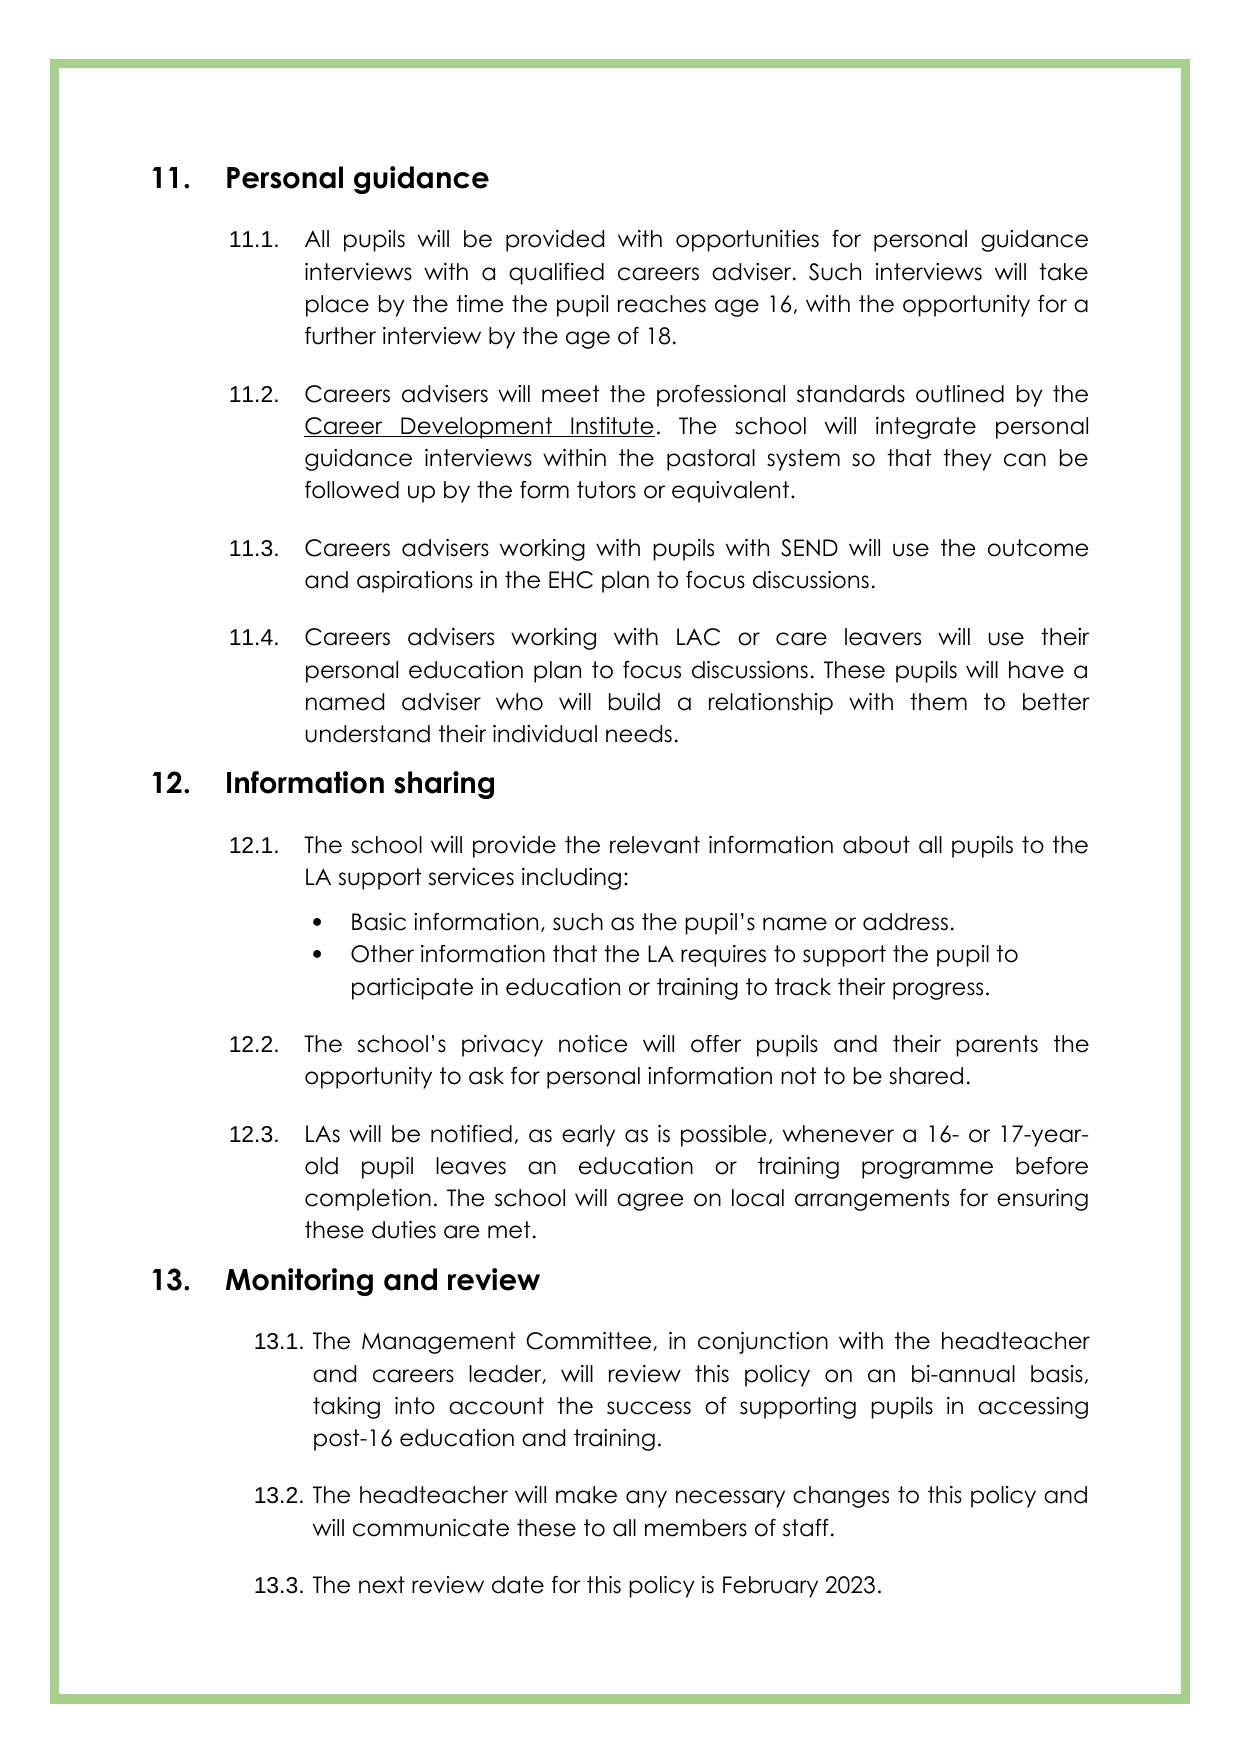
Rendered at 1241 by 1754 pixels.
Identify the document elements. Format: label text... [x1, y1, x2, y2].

text Basic information, such as the pupil’s name or address. [313, 907, 1090, 936]
text The school’s privacy notice will offer pupils and their parents the opportunity to ask for personal information not to be shared. [254, 1029, 1090, 1090]
list The headteacher will make any necessary changes to this policy and will communicate these to all members of staff. [253, 1481, 1090, 1541]
text All pupils will be provided with opportunities for personal guidance interviews with a qualified careers adviser. Such interviews will take place by the time the pupil reaches age 16, with the opportunity for a further interview by the age of 18. [254, 225, 1090, 350]
subtitle Personal guidance [150, 159, 1090, 194]
text Careers advisers working with LAC or care leavers will use their personal education plan to focus discussions. These pupils will have a named adviser who will build a relationship with them to better understand their individual needs. [254, 623, 1090, 748]
text Careers advisers working with pupils with SEND will use the outcome and aspirations in the EHC plan to focus discussions. [254, 533, 1090, 593]
list The next review date for this policy is February 2023. [253, 1570, 1090, 1598]
text The school will provide the relevant information about all pupils to the LA support services including: [254, 830, 1090, 891]
text Careers advisers will meet the professional standards outlined by the Career Development Institute. The school will integrate personal guidance interviews within the pastoral system so that they can be followed up by the form tutors or equivalent. [254, 379, 1090, 504]
subtitle Monitoring and review [150, 1261, 1090, 1296]
text LAs will be notified, as early as is possible, whenever a 16- or 17-year-old pupil leaves an education or training programme before completion. The school will agree on local arrangements for ensuring these duties are met. [254, 1119, 1090, 1244]
text Other information that the LA requires to support the pupil to participate in education or training to track their progress. [313, 940, 1090, 1000]
subtitle Information sharing [150, 764, 1090, 800]
list The Management Committee, in conjunction with the headteacher and careers leader, will review this policy on an bi-annual basis, taking into account the success of supporting pupils in accessing post-16 education and training. [253, 1327, 1090, 1452]
